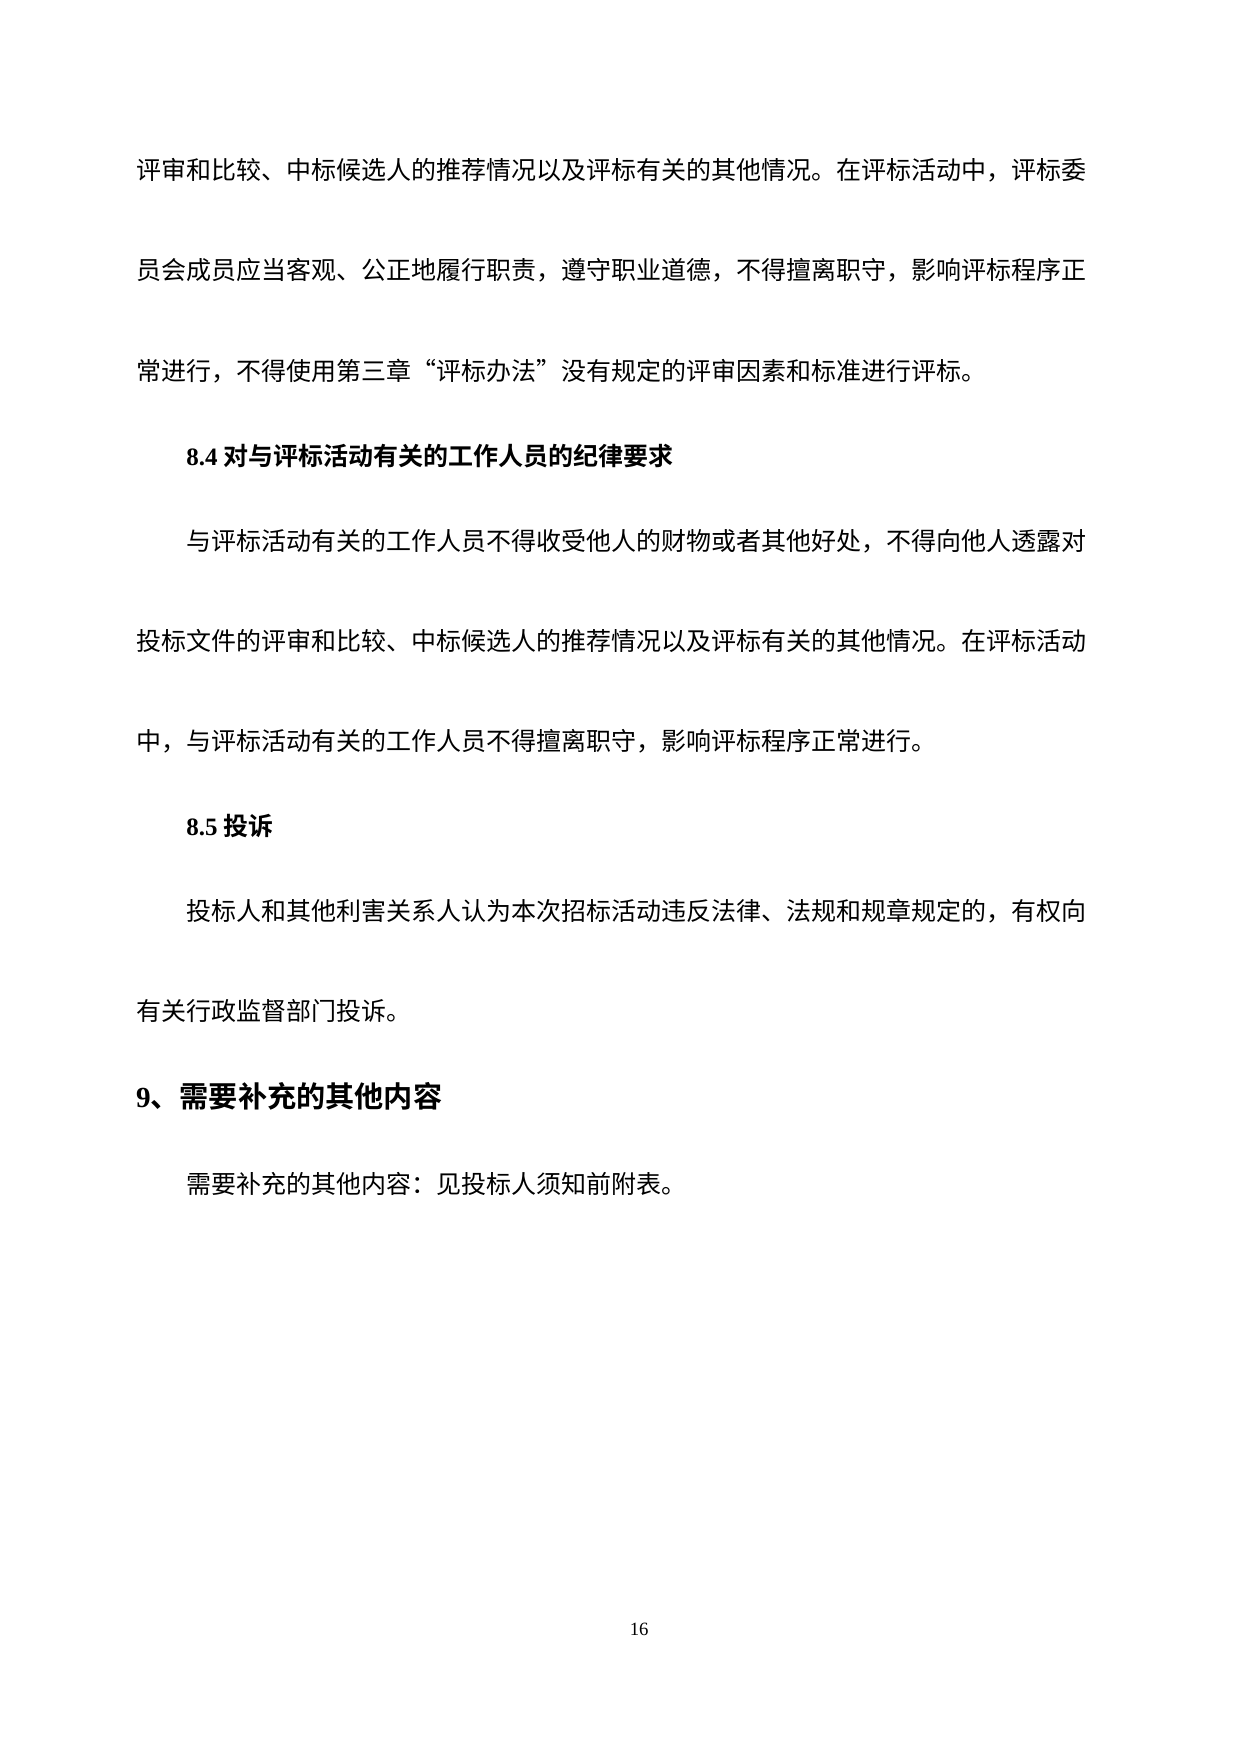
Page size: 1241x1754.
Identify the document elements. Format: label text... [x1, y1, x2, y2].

subtitle 9、需要补充的其他内容 [136, 1062, 1104, 1128]
subtitle 8.5 投诉 [136, 791, 1104, 858]
text 投标人和其他利害关系人认为本次招标活动违反法律、法规和规章规定的，有权向有关行政监督部门投诉。 [136, 876, 1104, 1043]
text 需要补充的其他内容：见投标人须知前附表。 [136, 1149, 1104, 1216]
subtitle 8.4 对与评标活动有关的工作人员的纪律要求 [136, 421, 1104, 487]
text 与评标活动有关的工作人员不得收受他人的财物或者其他好处，不得向他人透露对投标文件的评审和比较、中标候选人的推荐情况以及评标有关的其他情况。在评标活动中，与评标活动有关的工作人员不得擅离职守，影响评标程序正常进行。 [136, 506, 1104, 773]
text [136, 135, 1104, 402]
